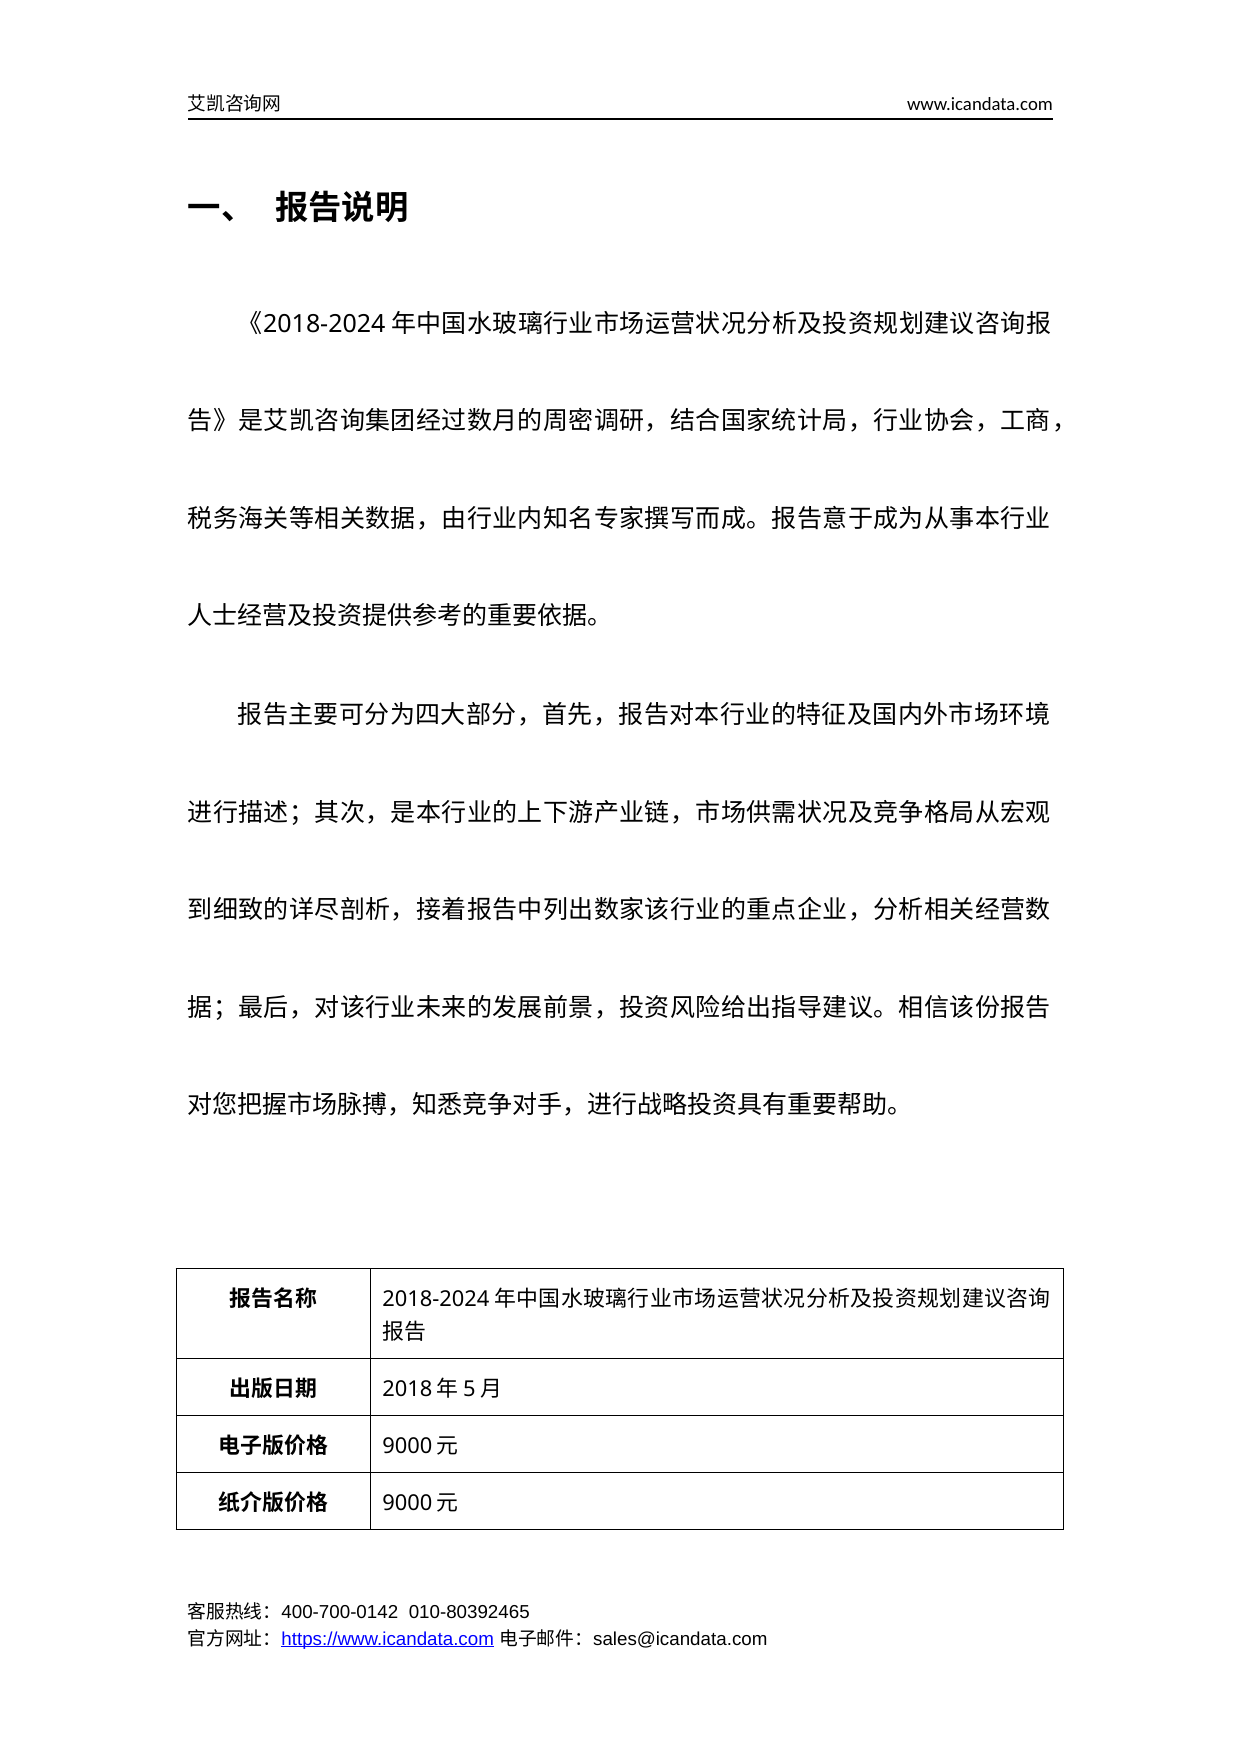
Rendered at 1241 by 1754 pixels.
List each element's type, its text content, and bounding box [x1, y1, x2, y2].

text 《2018-2024年中国水玻璃行业市场运营状况分析及投资规划建议咨询报告》是艾凯咨询集团经过数月的周密调研，结合国家统计局，行业协会，工商，税务海关等相关数据，由行业内知名专家撰写而成。报告意于成为从事本行业人士经营及投资提供参考的重要依据。 [187, 289, 1053, 646]
text 报告主要可分为四大部分，首先，报告对本行业的特征及国内外市场环境进行描述；其次，是本行业的上下游产业链，市场供需状况及竞争格局从宏观到细致的详尽剖析，接着报告中列出数家该行业的重点企业，分析相关经营数据；最后，对该行业未来的发展前景，投资风险给出指导建议。相信该份报告对您把握市场脉搏，知悉竞争对手，进行战略投资具有重要帮助。 [187, 681, 1053, 1136]
table_cell 出版日期 [177, 1359, 370, 1415]
subtitle 报告说明 [187, 172, 1053, 237]
table_cell 2018年5月 [371, 1359, 1063, 1415]
table_cell 电子版价格 [177, 1416, 370, 1472]
table_cell 9000元 [371, 1416, 1063, 1472]
table_cell 纸介版价格 [177, 1473, 370, 1529]
table_header 2018-2024年中国水玻璃行业市场运营状况分析及投资规划建议咨询报告 [371, 1269, 1063, 1358]
table_cell 9000元 [371, 1473, 1063, 1529]
table_header 报告名称 [177, 1269, 370, 1358]
